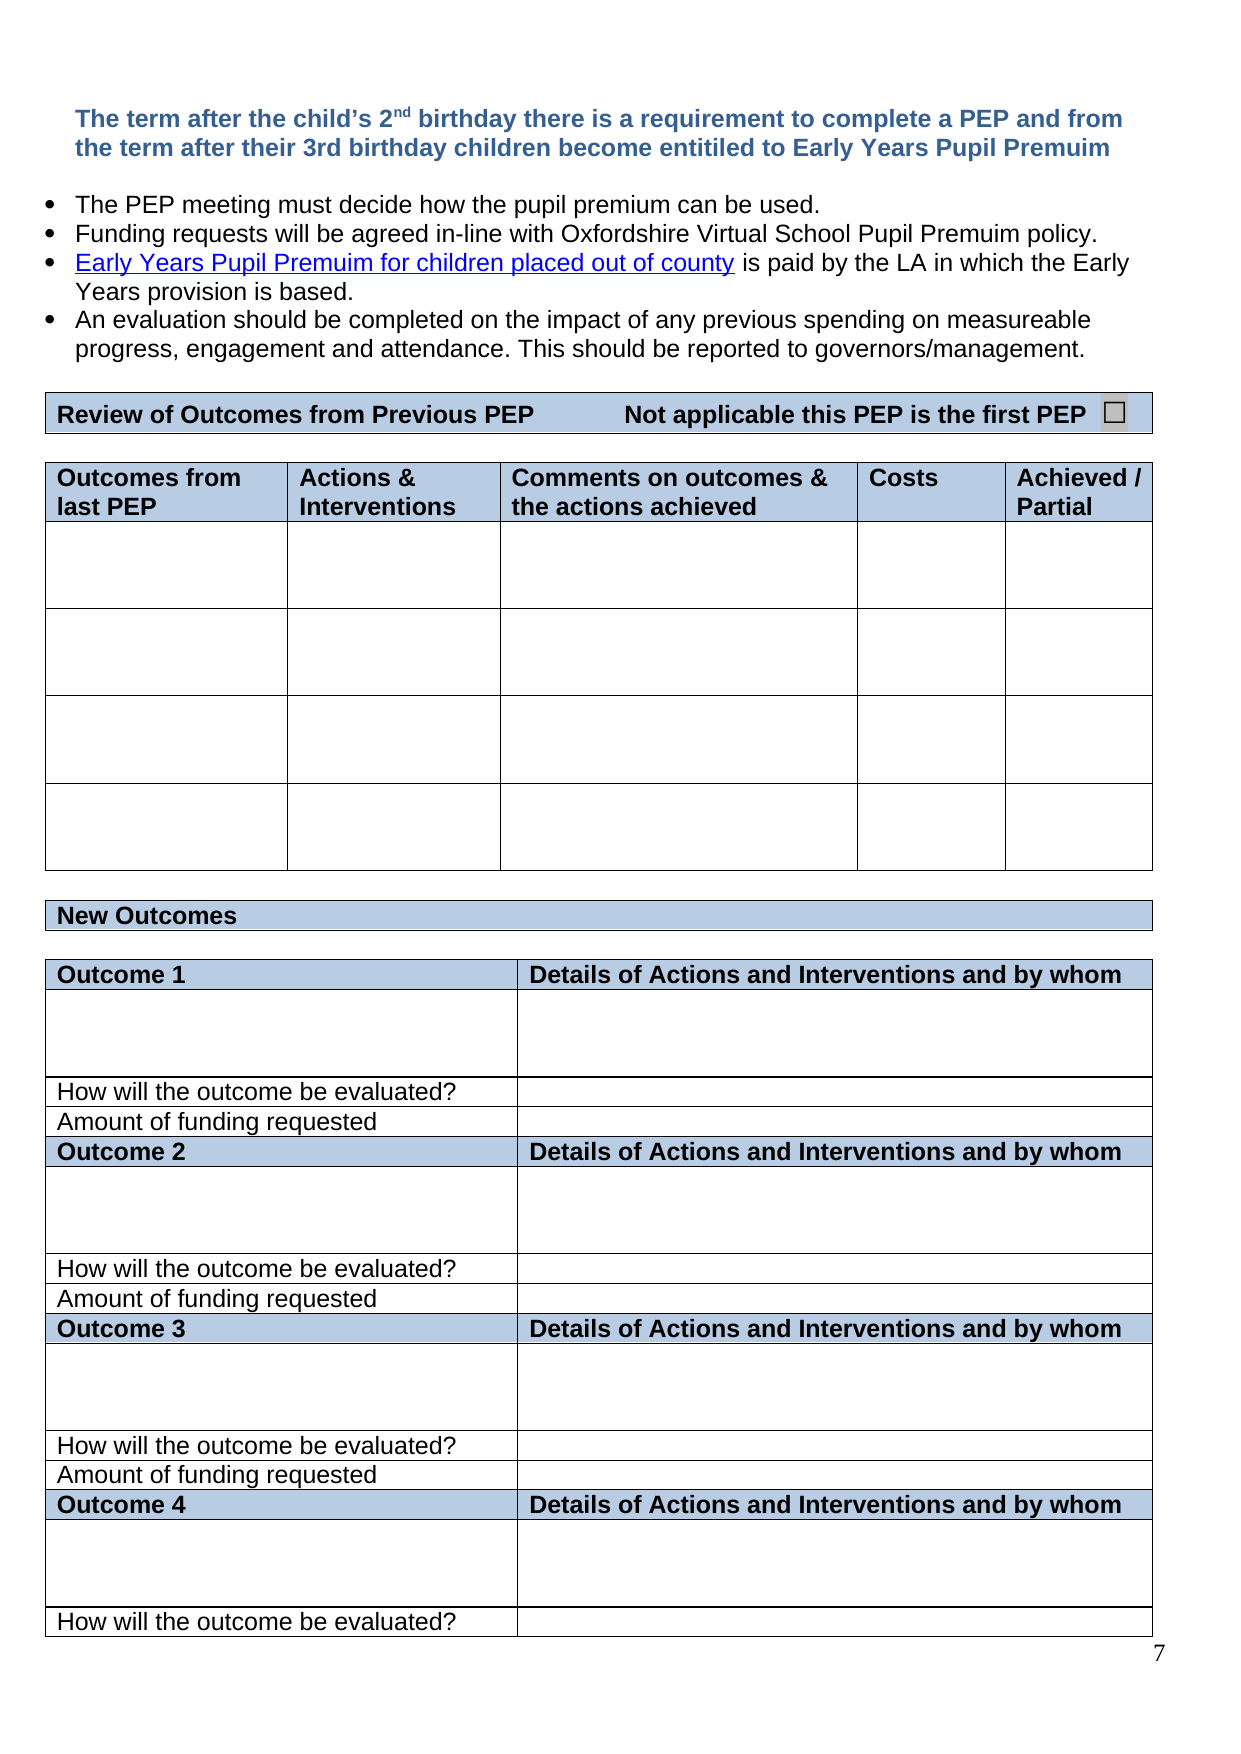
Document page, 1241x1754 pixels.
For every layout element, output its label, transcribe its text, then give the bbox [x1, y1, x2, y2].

table_cell Outcome 2 [46, 1137, 517, 1166]
table_cell [288, 609, 500, 695]
table_cell [46, 1520, 517, 1606]
table_cell How will the outcome be evaluated? [46, 1431, 517, 1459]
table_header Outcome 1 [46, 960, 517, 989]
table_cell [288, 696, 500, 783]
table_cell Amount of funding requested [46, 1284, 517, 1313]
table_cell [1006, 784, 1152, 870]
table_cell How will the outcome be evaluated? [46, 1254, 517, 1283]
table_cell [501, 696, 857, 783]
table_cell [518, 1520, 1152, 1606]
table_cell How will the outcome be evaluated? [46, 1078, 517, 1106]
table_cell Outcome 4 [46, 1490, 517, 1519]
table_cell Details of Actions and Interventions and by whom [518, 1314, 1152, 1342]
table_cell [518, 1167, 1152, 1253]
table_cell [46, 522, 287, 608]
table_cell [518, 990, 1152, 1076]
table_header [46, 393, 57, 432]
table_cell [46, 784, 287, 870]
table_cell [518, 1431, 1152, 1459]
table_cell [518, 1254, 1152, 1283]
table_cell [1006, 522, 1152, 608]
table_header Details of Actions and Interventions and by whom [518, 960, 1152, 989]
table_cell [518, 1344, 1152, 1430]
table_cell Amount of funding requested [46, 1461, 517, 1489]
table_cell [46, 1167, 517, 1253]
table_header Achieved /Partial [1006, 463, 1152, 521]
table_cell [1006, 696, 1152, 783]
list Early Years Pupil Premuim for children placed out of county is paid by the LA in which the Early Years provision is based. [45, 248, 1165, 305]
table_cell [858, 784, 1005, 870]
table_cell [518, 1461, 1152, 1489]
table_cell [46, 609, 287, 695]
table_cell [858, 522, 1005, 608]
table_header Outcomes from last PEP [46, 463, 287, 521]
table_header New Outcomes [46, 901, 1152, 929]
table_cell [288, 784, 500, 870]
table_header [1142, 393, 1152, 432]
text The term after the child’s 2nd birthday there is a requirement to complete a PEP and from the term after their 3rd birthday children become entitiled to Early Years Pupil Premuim [75, 104, 1165, 161]
table_cell [46, 990, 517, 1076]
table_cell [501, 784, 857, 870]
table_header Actions & Interventions [288, 463, 500, 521]
table_cell How will the outcome be evaluated? [46, 1608, 517, 1636]
table_header Costs [858, 463, 1005, 521]
table_cell Details of Actions and Interventions and by whom [518, 1490, 1152, 1519]
table_cell Outcome 3 [46, 1314, 517, 1342]
table_cell [501, 609, 857, 695]
table_cell [518, 1107, 1152, 1136]
table_cell Amount of funding requested [46, 1107, 517, 1136]
table_cell [46, 696, 287, 783]
table_header Comments on outcomes & the actions achieved [501, 463, 857, 521]
table_cell [858, 696, 1005, 783]
table_cell [858, 609, 1005, 695]
table_cell Details of Actions and Interventions and by whom [518, 1137, 1152, 1166]
list Funding requests will be agreed in-line with Oxfordshire Virtual School Pupil Premuim policy. [45, 219, 1165, 248]
table_cell [1006, 609, 1152, 695]
table_cell [518, 1608, 1152, 1636]
list The PEP meeting must decide how the pupil premium can be used. [45, 190, 1165, 219]
table_cell [46, 1344, 517, 1430]
table_cell [518, 1078, 1152, 1106]
table_cell [288, 522, 500, 608]
table_cell [501, 522, 857, 608]
table_cell [518, 1284, 1152, 1313]
list An evaluation should be completed on the impact of any previous spending on measureable progress, engagement and attendance. This should be reported to governors/management. [45, 305, 1165, 363]
